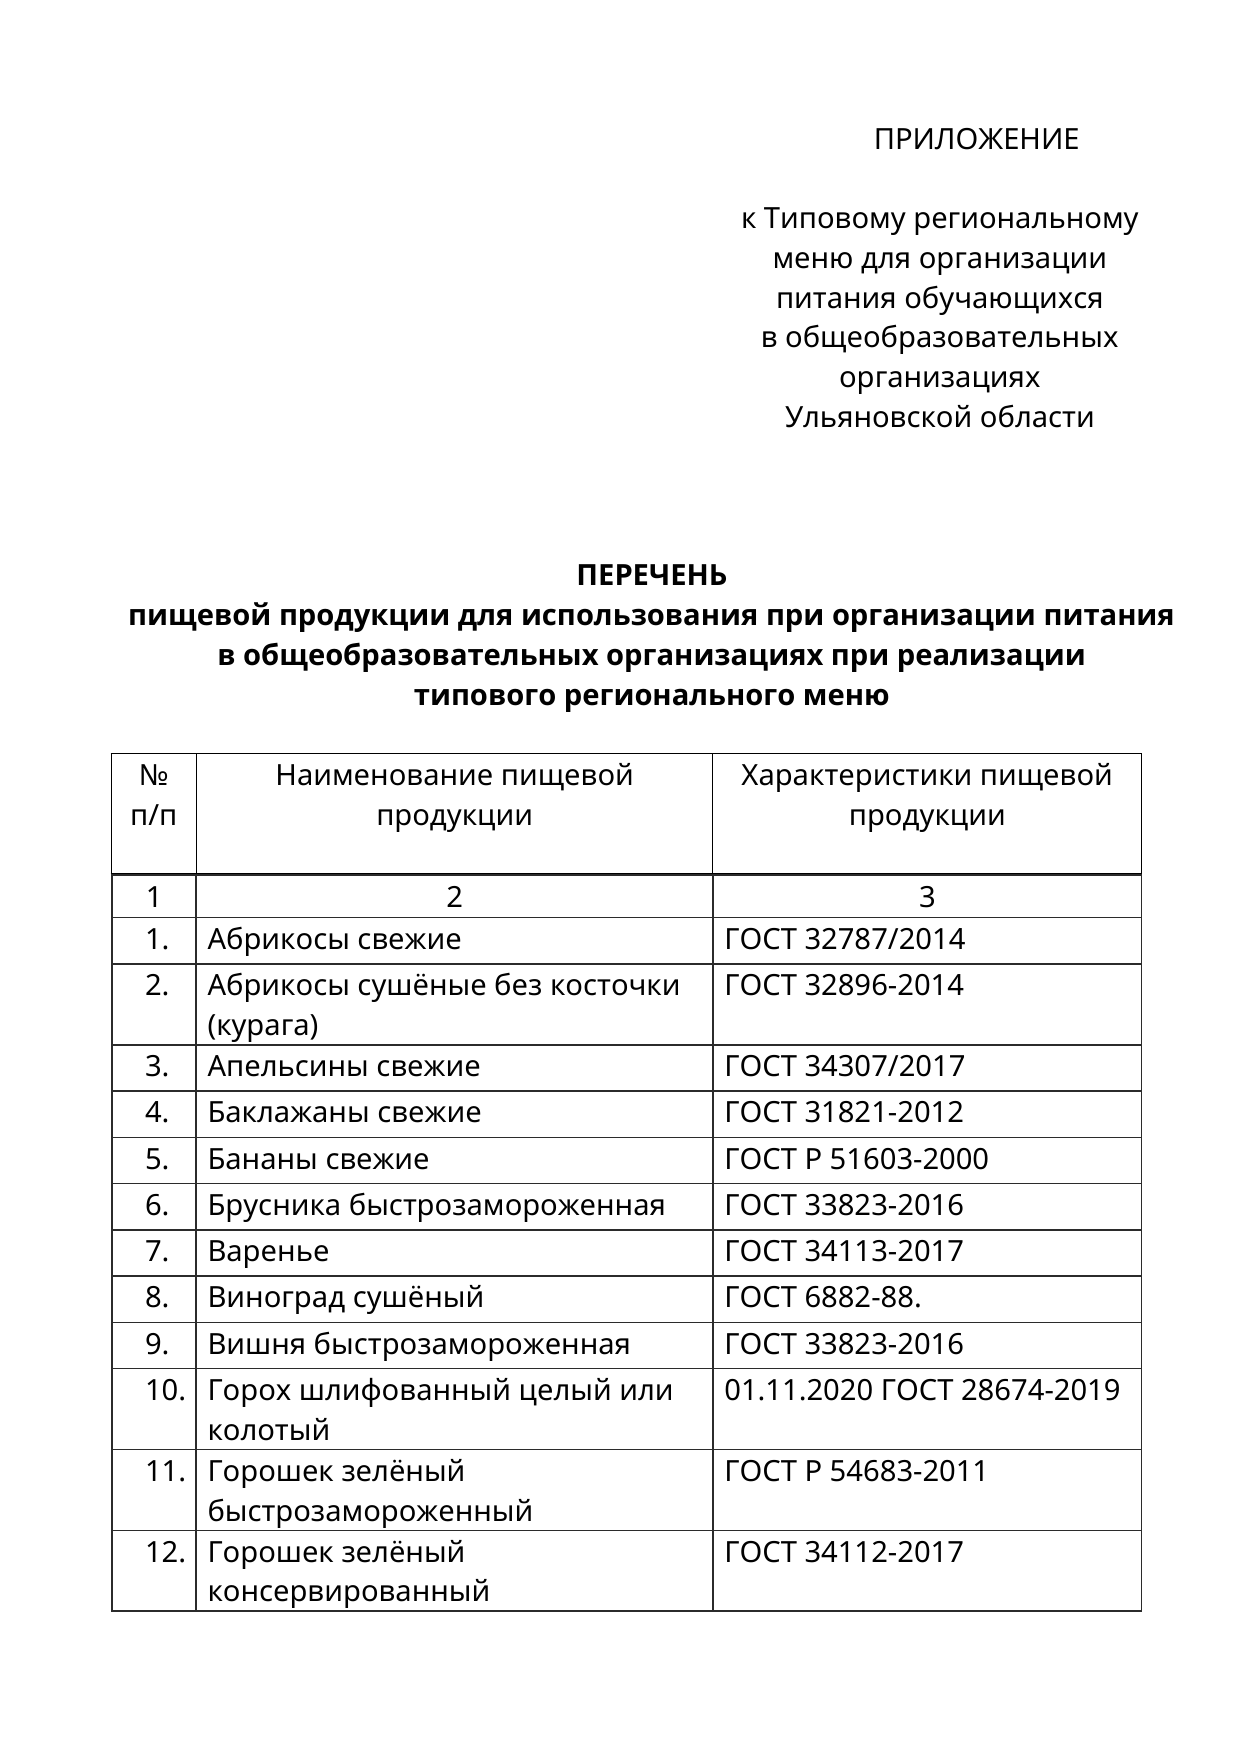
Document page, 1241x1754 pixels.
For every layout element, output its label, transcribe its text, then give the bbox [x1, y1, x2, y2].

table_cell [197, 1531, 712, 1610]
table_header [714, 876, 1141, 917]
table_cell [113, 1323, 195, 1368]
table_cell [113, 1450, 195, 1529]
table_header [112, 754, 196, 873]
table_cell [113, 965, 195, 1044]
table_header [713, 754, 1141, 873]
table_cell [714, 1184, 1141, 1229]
text типового регионального меню [122, 674, 1181, 713]
text Ульяновской области [698, 396, 1181, 436]
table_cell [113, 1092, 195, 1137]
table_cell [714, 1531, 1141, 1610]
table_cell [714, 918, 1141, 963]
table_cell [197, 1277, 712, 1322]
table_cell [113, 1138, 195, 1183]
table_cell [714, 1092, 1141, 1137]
text ПЕРЕЧЕНЬ [122, 555, 1181, 594]
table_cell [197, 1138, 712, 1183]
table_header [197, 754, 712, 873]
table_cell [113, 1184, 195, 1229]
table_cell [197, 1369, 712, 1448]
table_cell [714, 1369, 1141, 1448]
text питания обучающихся [698, 277, 1181, 317]
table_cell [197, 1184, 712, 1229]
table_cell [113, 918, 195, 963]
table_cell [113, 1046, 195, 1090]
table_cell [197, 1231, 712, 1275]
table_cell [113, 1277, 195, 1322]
text к Типовому региональному [698, 197, 1181, 237]
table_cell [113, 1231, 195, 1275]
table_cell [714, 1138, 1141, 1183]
text меню для организации [698, 237, 1181, 277]
text в общеобразовательных организациях [698, 317, 1181, 396]
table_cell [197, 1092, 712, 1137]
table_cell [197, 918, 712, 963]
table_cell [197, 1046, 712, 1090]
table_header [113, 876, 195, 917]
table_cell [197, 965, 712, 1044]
text в общеобразовательных организациях при реализации [122, 634, 1181, 674]
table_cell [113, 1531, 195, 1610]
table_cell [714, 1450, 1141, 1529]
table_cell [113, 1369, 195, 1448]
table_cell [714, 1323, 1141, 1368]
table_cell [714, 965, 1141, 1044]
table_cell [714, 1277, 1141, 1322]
text ПРИЛОЖЕНИЕ [698, 118, 1181, 158]
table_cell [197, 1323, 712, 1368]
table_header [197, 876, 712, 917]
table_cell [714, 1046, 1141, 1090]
text пищевой продукции для использования при организации питания [122, 594, 1181, 634]
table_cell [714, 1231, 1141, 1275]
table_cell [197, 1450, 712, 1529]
